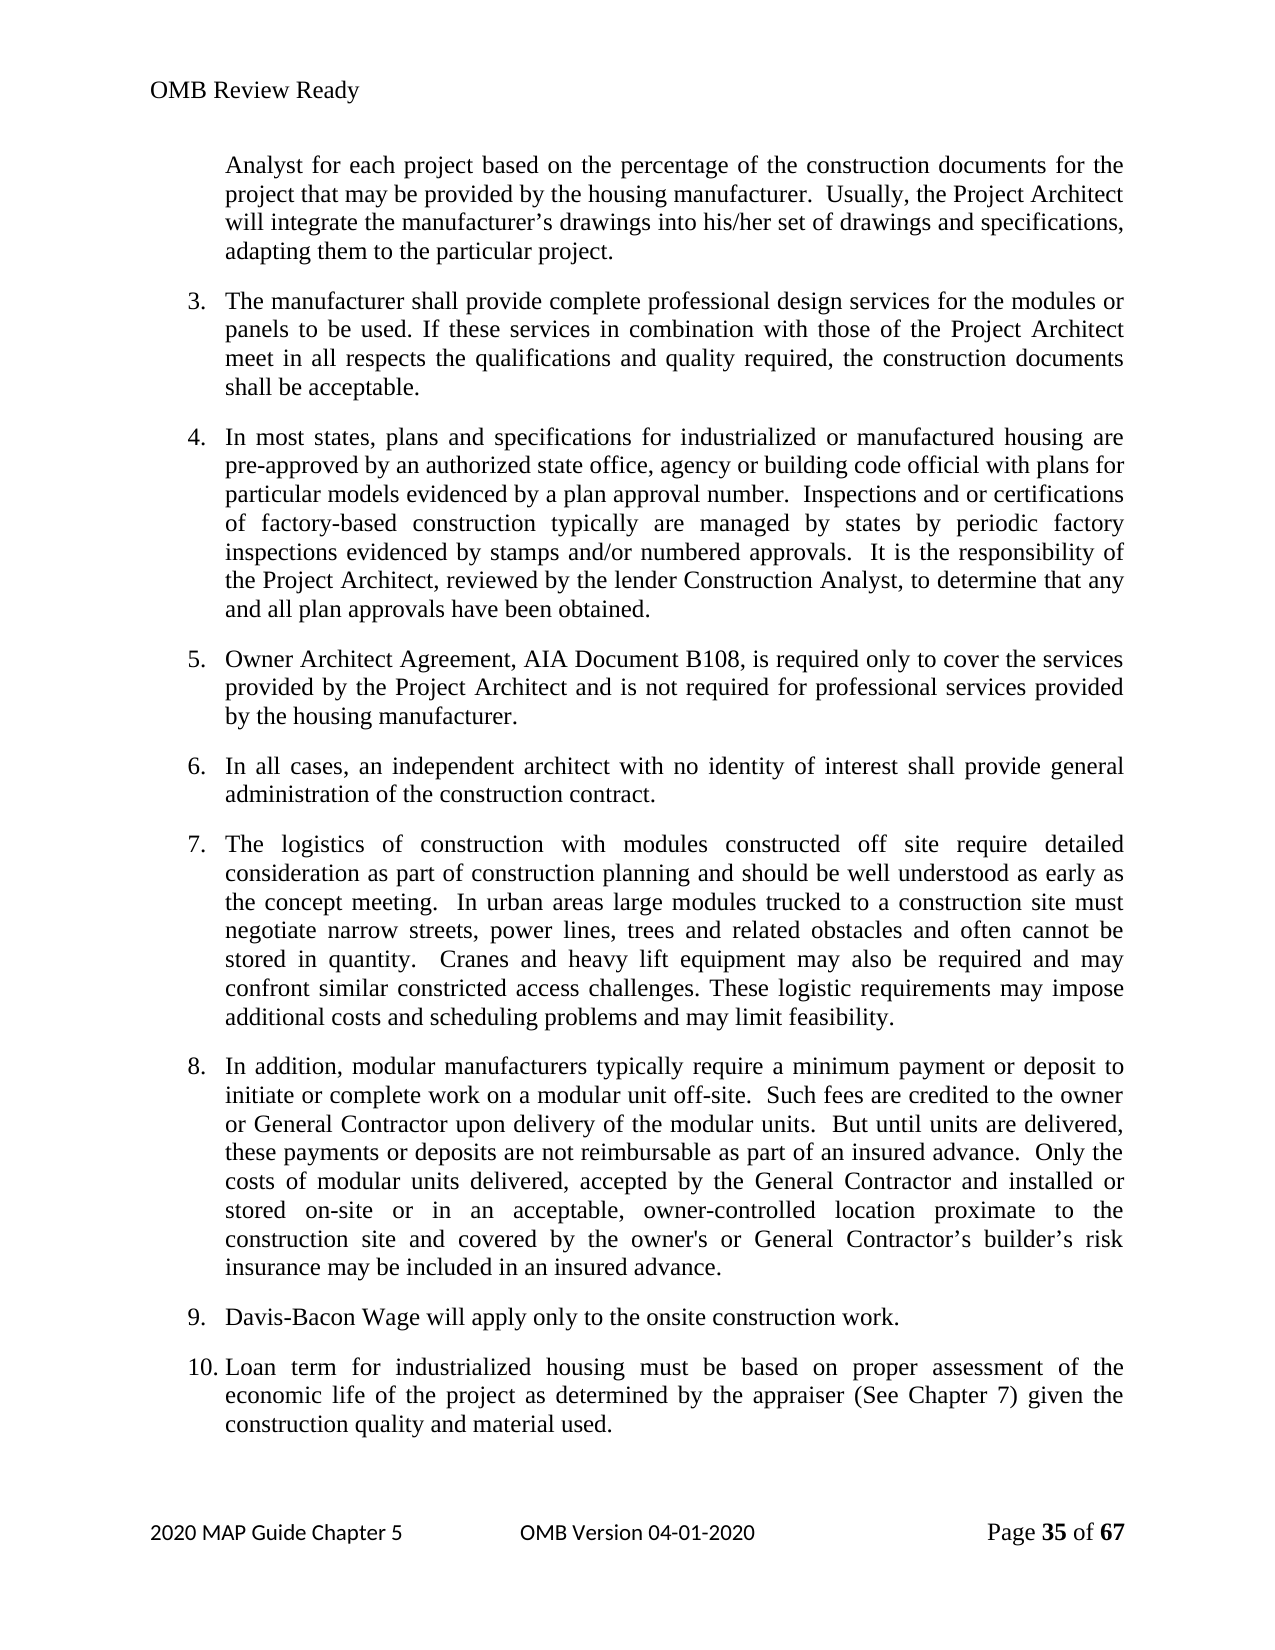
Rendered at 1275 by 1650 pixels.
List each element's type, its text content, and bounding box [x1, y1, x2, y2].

text In addition, modular manufacturers typically require a minimum payment or deposit to initiate or complete work on a modular unit off-site. Such fees are credited to the owner or General Contractor upon delivery of the modular units. But until units are delivered, these payments or deposits are not reimbursable as part of an insured advance. Only the costs of modular units delivered, accepted by the General Contractor and installed or stored on-site or in an acceptable, owner-controlled location proximate to the construction site and covered by the owner's or General Contractor’s builder’s risk insurance may be included in an insured advance. [187, 1051, 1125, 1281]
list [187, 150, 1125, 265]
text The logistics of construction with modules constructed off site require detailed consideration as part of construction planning and should be well understood as early as the concept meeting. In urban areas large modules trucked to a construction site must negotiate narrow streets, power lines, trees and related obstacles and often cannot be stored in quantity. Cranes and heavy lift equipment may also be required and may confront similar constricted access challenges. These logistic requirements may impose additional costs and scheduling problems and may limit feasibility. [187, 829, 1125, 1030]
list The manufacturer shall provide complete professional design services for the modules or panels to be used. If these services in combination with those of the Project Architect meet in all respects the qualifications and quality required, the construction documents shall be acceptable. [187, 286, 1125, 401]
text Owner Architect Agreement, AIA Document B108, is required only to cover the services provided by the Project Architect and is not required for professional services provided by the housing manufacturer. [187, 644, 1125, 730]
text Loan term for industrialized housing must be based on proper assessment of the economic life of the project as determined by the appraiser (See Chapter 7) given the construction quality and material used. [187, 1352, 1125, 1438]
text Davis-Bacon Wage will apply only to the onsite construction work. [187, 1302, 1125, 1331]
text In all cases, an independent architect with no identity of interest shall provide general administration of the construction contract. [187, 751, 1125, 808]
list In most states, plans and specifications for industrialized or manufactured housing are pre-approved by an authorized state office, agency or building code official with plans for particular models evidenced by a plan approval number. Inspections and or certifications of factory-based construction typically are managed by states by periodic factory inspections evidenced by stamps and/or numbered approvals. It is the responsibility of the Project Architect, reviewed by the lender Construction Analyst, to determine that any and all plan approvals have been obtained. [187, 422, 1125, 623]
